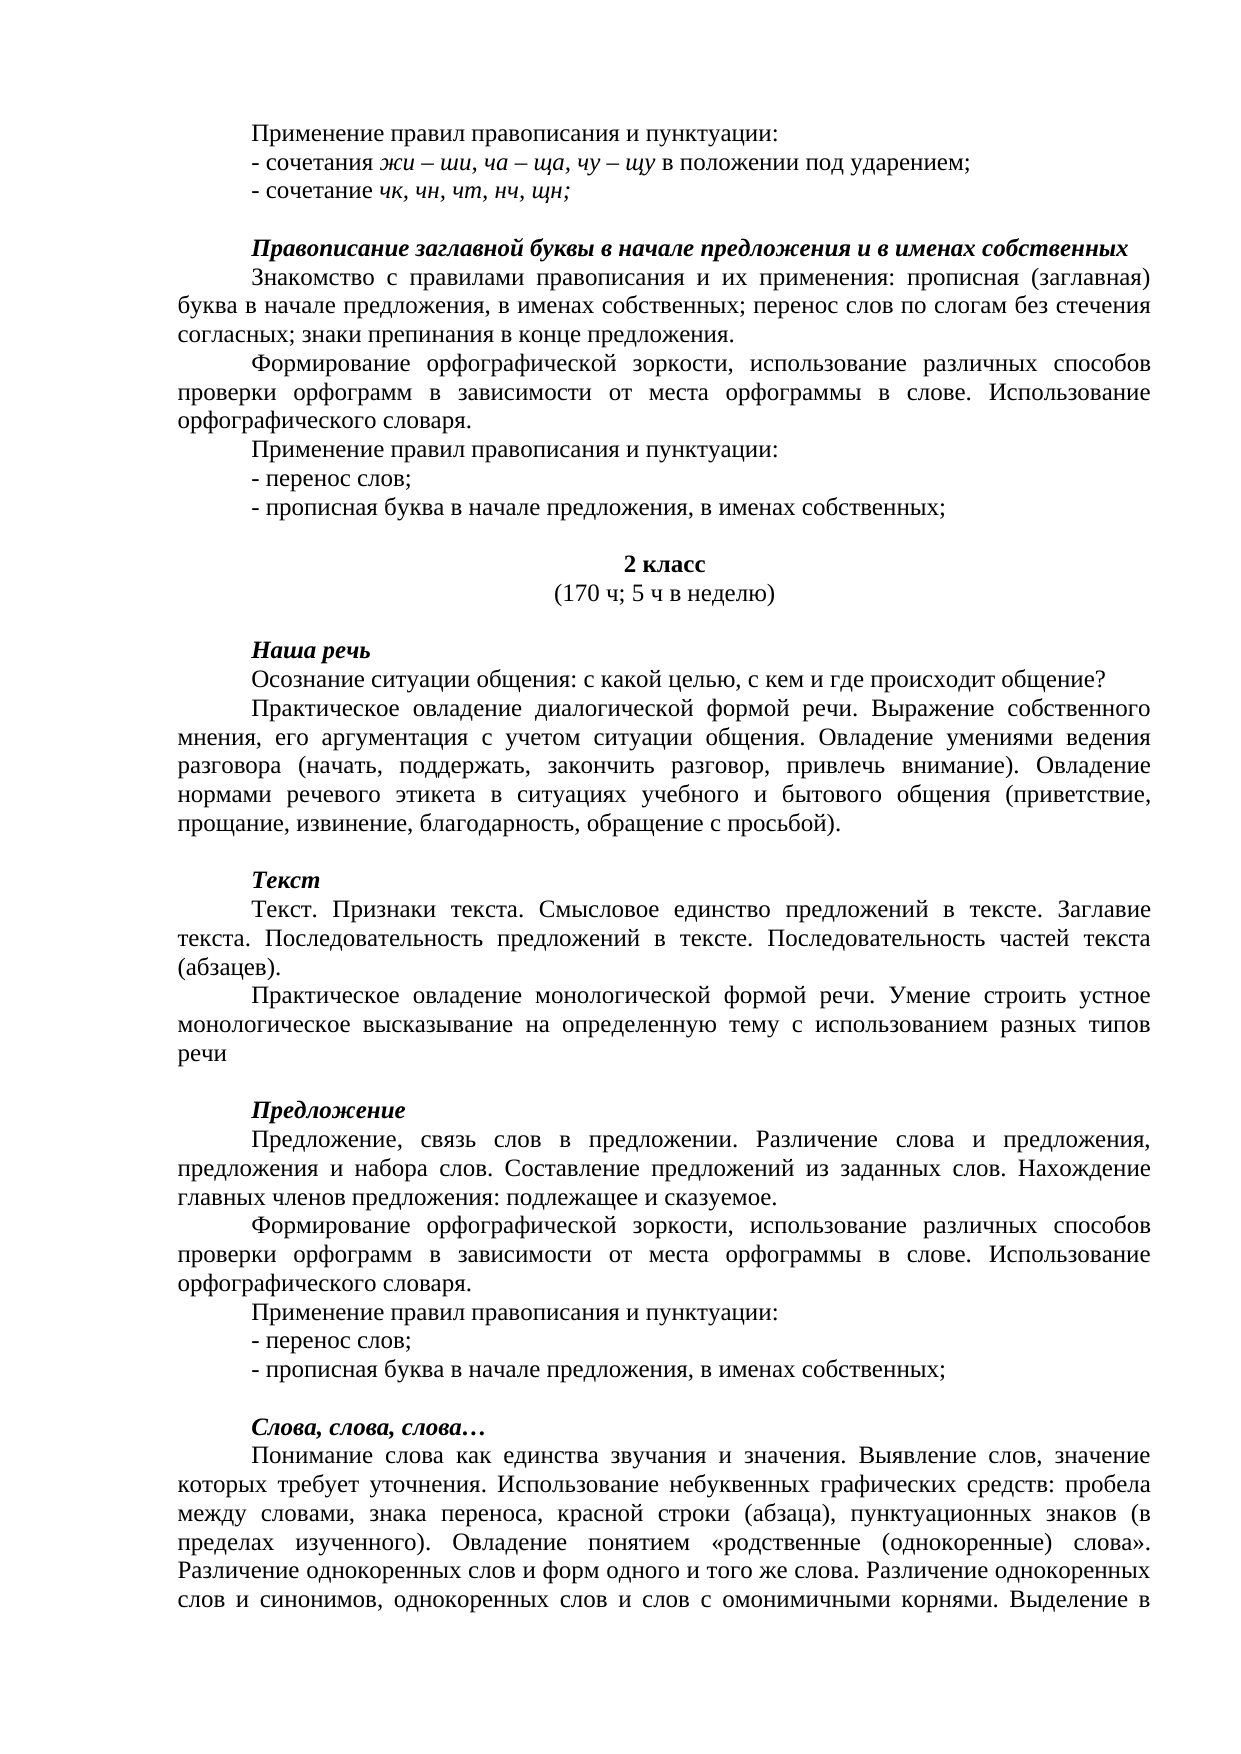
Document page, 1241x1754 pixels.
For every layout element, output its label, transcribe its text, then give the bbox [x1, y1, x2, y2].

text - прописная буква в начале предложения, в именах собственных; [177, 492, 1152, 521]
text Наша речь [177, 636, 1152, 664]
text Предложение, связь слов в предложении. Различение слова и предложения, предложения и набора слов. Составление предложений из заданных слов. Нахождение главных членов предложения: подлежащее и сказуемое. [177, 1124, 1152, 1211]
text Практическое овладение диалогической формой речи. Выражение собственного мнения, его аргументация с учетом ситуации общения. Овладение умениями ведения разговора (начать, поддержать, закончить разговор, привлечь внимание). Овладение нормами речевого этикета в ситуациях учебного и бытового общения (приветствие, прощание, извинение, благодарность, обращение с просьбой). [177, 693, 1152, 837]
text (170 ч; 5 ч в неделю) [177, 578, 1152, 607]
text Осознание ситуации общения: с какой целью, с кем и где происходит общение? [177, 664, 1152, 693]
text Предложение [177, 1096, 1152, 1124]
text Знакомство с правилами правописания и их применения: прописная (заглавная) буква в начале предложения, в именах собственных; перенос слов по слогам без стечения согласных; знаки препинания в конце предложения. [177, 262, 1152, 348]
text - перенос слов; [177, 463, 1152, 492]
text - сочетание чк, чн, чт, нч, щн; [177, 176, 1152, 204]
text Применение правил правописания и пунктуации: [177, 118, 1152, 147]
text - прописная буква в начале предложения, в именах собственных; [177, 1354, 1152, 1383]
text Текст [177, 866, 1152, 894]
text Практическое овладение монологической формой речи. Умение строить устное монологическое высказывание на определенную тему с использованием разных типов речи [177, 981, 1152, 1067]
text Слова, слова, слова… [177, 1412, 1152, 1441]
text - перенос слов; [177, 1326, 1152, 1354]
text Применение правил правописания и пунктуации: [177, 1297, 1152, 1326]
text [177, 1441, 1152, 1613]
text Применение правил правописания и пунктуации: [177, 434, 1152, 463]
text Текст. Признаки текста. Смысловое единство предложений в тексте. Заглавие текста. Последовательность предложений в тексте. Последовательность частей текста (абзацев). [177, 894, 1152, 981]
text 2 класс [177, 549, 1152, 578]
text Правописание заглавной буквы в начале предложения и в именах собственных [177, 233, 1152, 262]
text - сочетания жи – ши, ча – ща, чу – щу в положении под ударением; [177, 147, 1152, 176]
